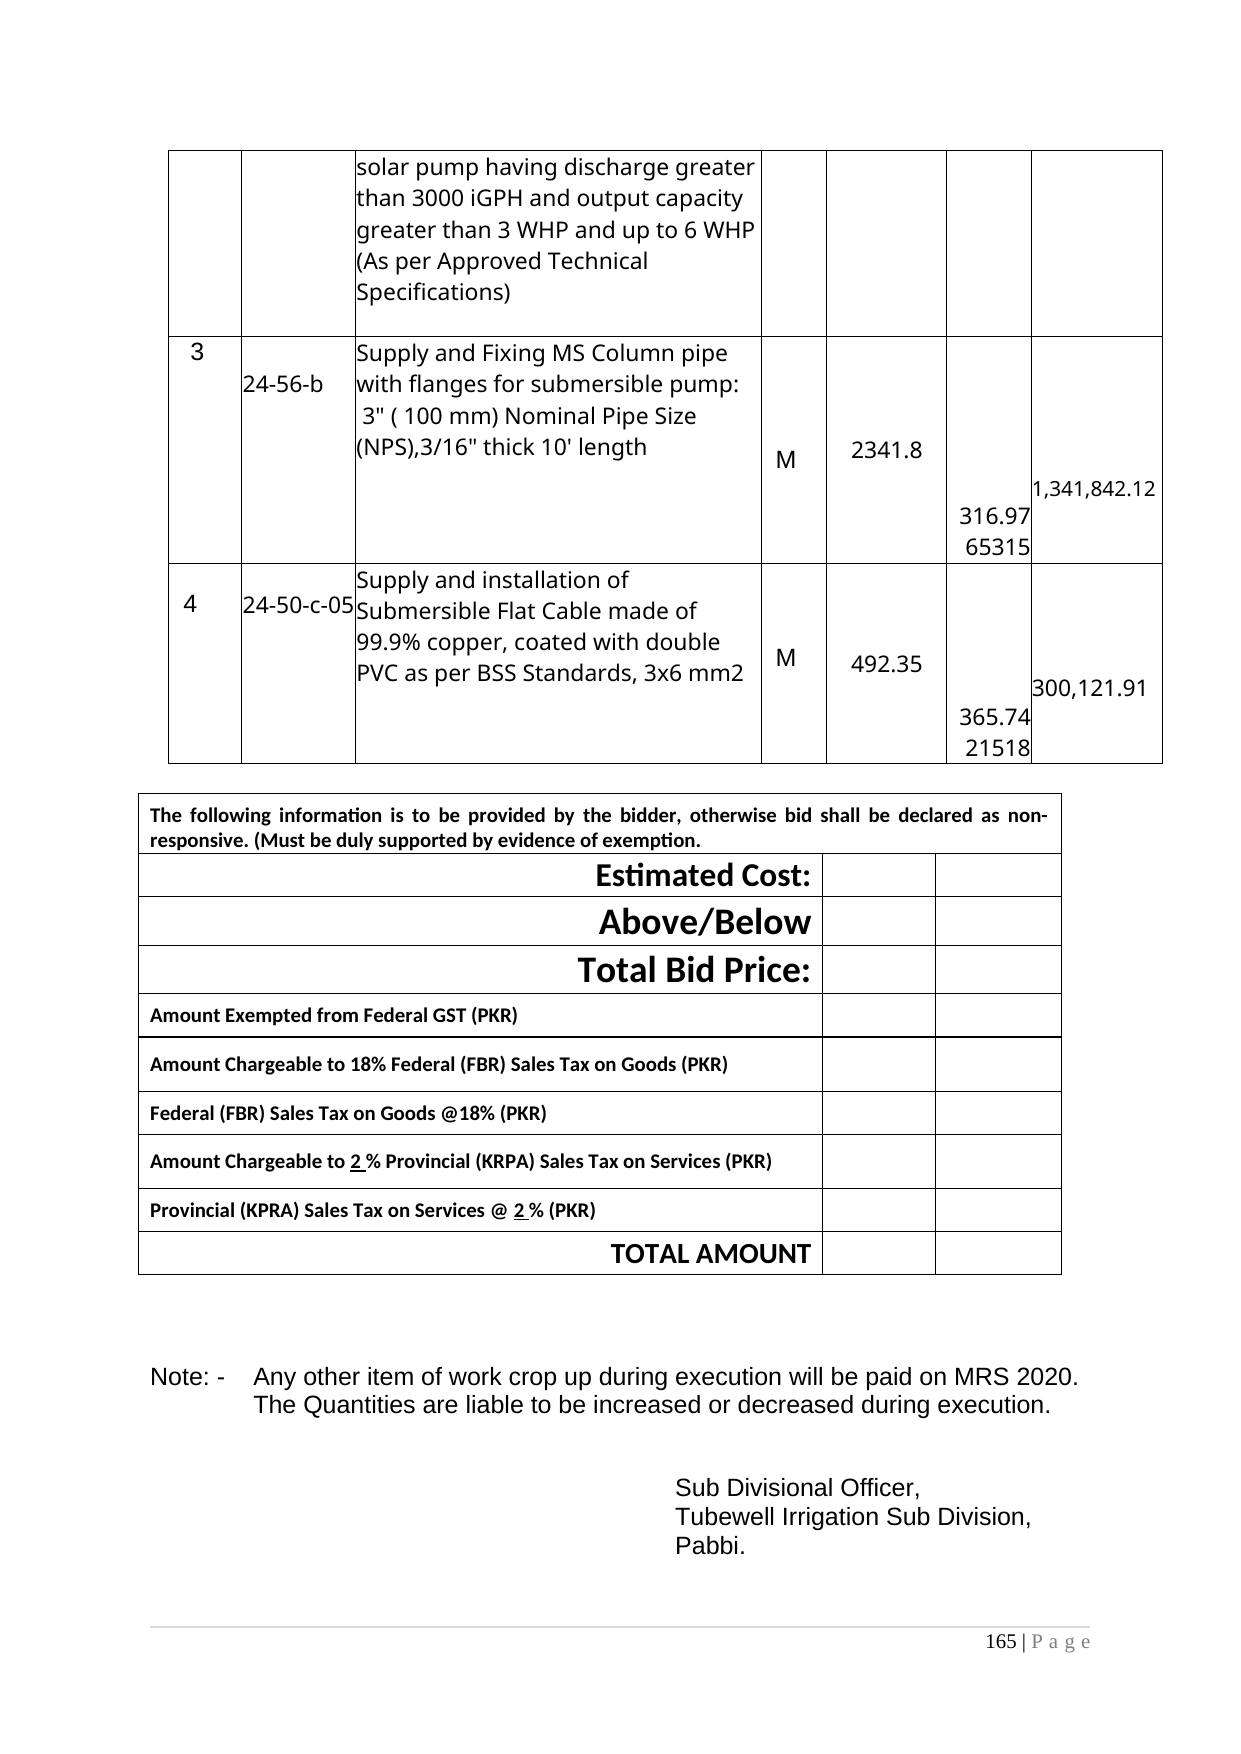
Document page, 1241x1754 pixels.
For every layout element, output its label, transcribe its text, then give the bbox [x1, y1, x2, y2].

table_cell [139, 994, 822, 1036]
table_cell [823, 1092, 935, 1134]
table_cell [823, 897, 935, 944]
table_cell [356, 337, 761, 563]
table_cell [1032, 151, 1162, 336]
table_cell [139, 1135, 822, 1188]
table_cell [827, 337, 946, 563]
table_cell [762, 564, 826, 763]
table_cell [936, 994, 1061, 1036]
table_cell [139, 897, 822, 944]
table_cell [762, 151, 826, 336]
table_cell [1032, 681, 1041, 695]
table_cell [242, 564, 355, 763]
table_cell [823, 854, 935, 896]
text Note: - Any other item of work crop up during execution will be paid on MRS 2020. The Quantities are liable to be increased or decreased during execution. [150, 1362, 1090, 1419]
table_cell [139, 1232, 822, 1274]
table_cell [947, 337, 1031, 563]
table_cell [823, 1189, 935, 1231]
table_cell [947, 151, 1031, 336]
text Pabbi. [600, 1531, 1090, 1559]
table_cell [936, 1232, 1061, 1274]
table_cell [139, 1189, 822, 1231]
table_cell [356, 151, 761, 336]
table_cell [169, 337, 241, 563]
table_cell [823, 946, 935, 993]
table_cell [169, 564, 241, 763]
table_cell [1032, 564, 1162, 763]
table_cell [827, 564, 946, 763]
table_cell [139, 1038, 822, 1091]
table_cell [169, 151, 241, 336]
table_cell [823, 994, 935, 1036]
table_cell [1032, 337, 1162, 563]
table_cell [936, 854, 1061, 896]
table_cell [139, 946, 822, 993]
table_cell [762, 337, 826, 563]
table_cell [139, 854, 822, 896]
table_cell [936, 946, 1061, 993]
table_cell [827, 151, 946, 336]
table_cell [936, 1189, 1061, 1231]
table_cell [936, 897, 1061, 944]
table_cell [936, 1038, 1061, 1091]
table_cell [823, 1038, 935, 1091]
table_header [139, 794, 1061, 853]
text Sub Divisional Officer, [150, 1473, 1090, 1502]
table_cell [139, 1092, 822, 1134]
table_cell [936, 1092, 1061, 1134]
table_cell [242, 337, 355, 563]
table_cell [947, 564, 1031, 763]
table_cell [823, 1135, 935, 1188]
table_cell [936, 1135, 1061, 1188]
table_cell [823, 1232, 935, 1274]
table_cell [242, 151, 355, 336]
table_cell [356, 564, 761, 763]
text Tubewell Irrigation Sub Division, [675, 1502, 1090, 1531]
